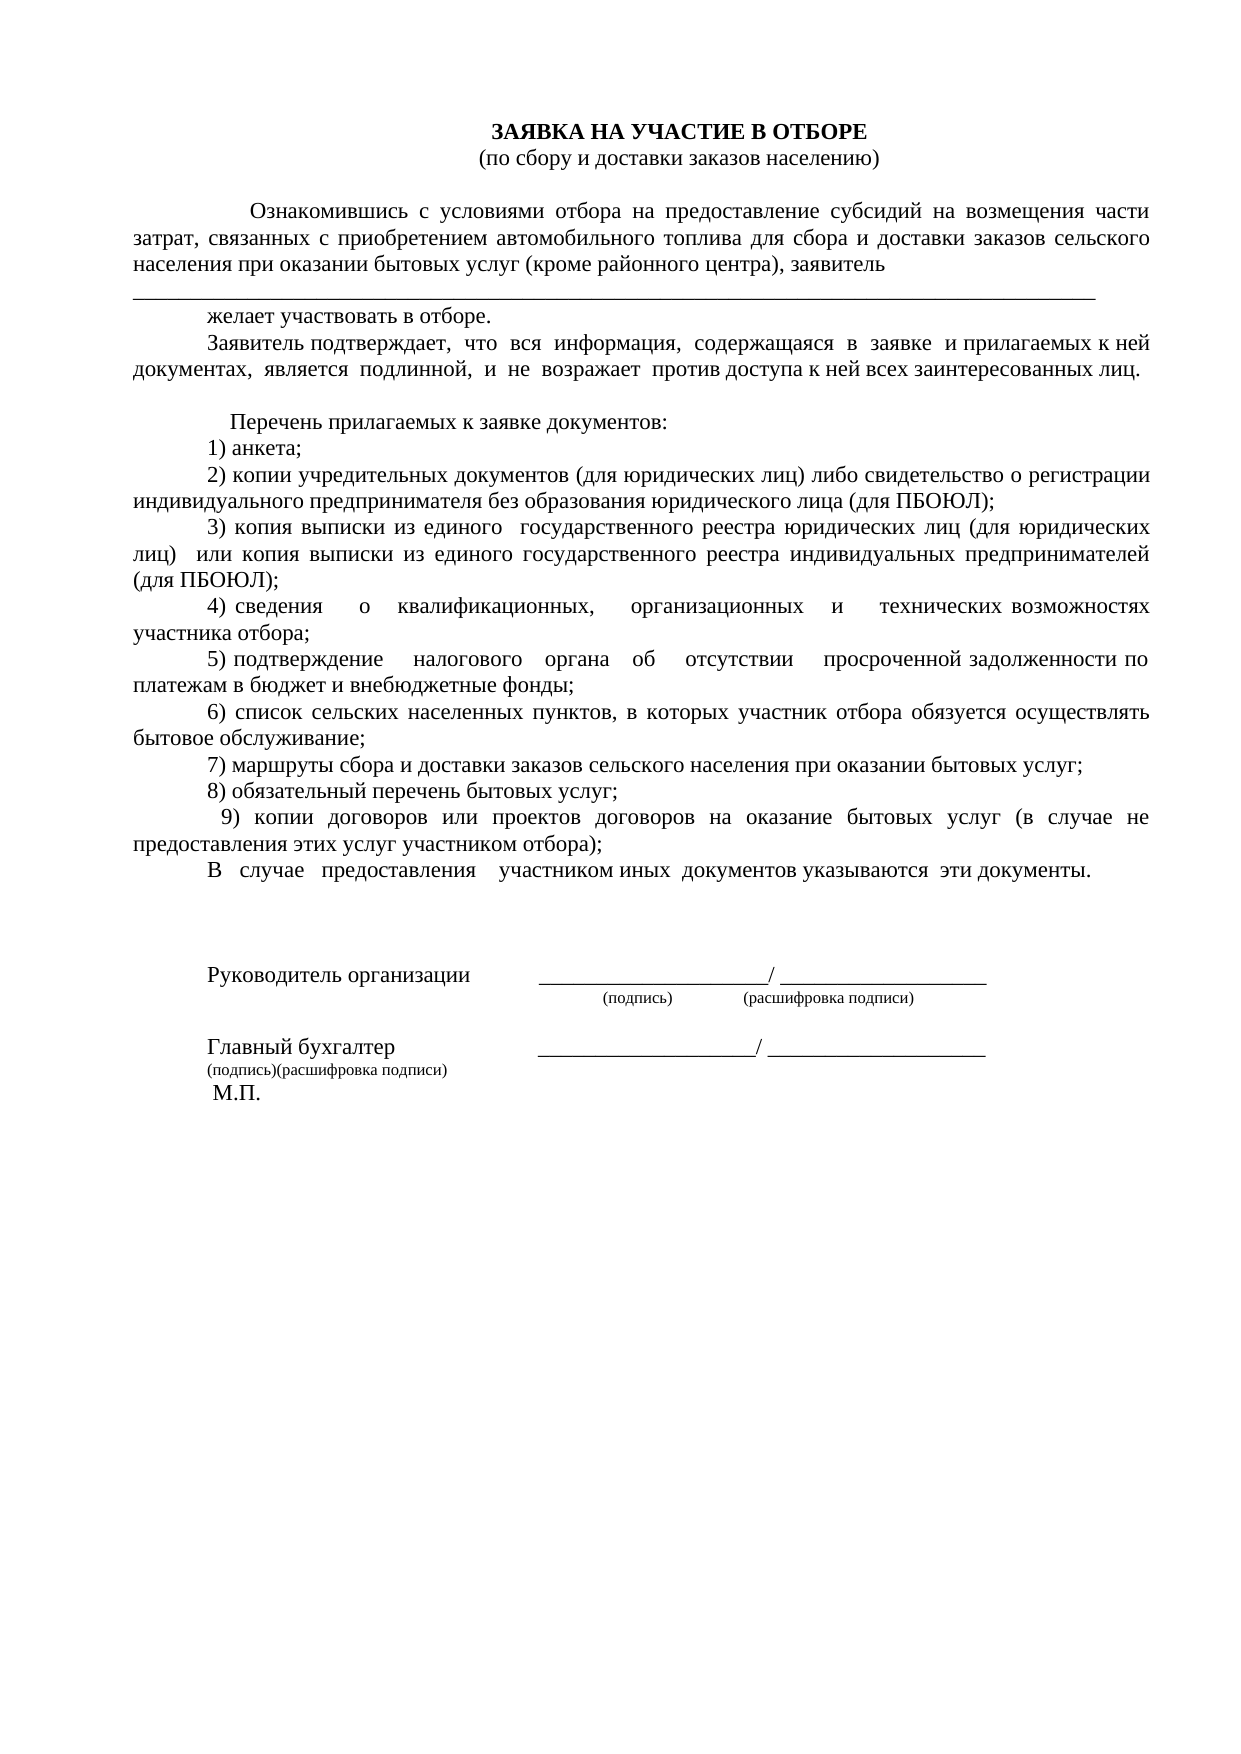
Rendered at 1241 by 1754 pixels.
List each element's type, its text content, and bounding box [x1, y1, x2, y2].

text 5) подтверждение налогового органа об отсутствии просроченной задолженности по платежам в бюджет и внебюджетные фонды; [133, 645, 1152, 698]
text М.П. [133, 1079, 1152, 1105]
text 6) список сельских населенных пунктов, в которых участник отбора обязуется осуществлять бытовое обслуживание; [133, 698, 1152, 751]
text 8) обязательный перечень бытовых услуг; [133, 777, 1152, 803]
text 9) копии договоров или проектов договоров на оказание бытовых услуг (в случае не предоставления этих услуг участником отбора); [133, 803, 1152, 856]
text желает участвовать в отборе. [133, 303, 1152, 329]
text 1) анкета; [133, 434, 1152, 461]
text 3) копия выписки из единого государственного реестра юридических лиц (для юридических лиц) или копия выписки из единого государственного реестра индивидуальных предпринимателей (для ПБОЮЛ); [133, 513, 1152, 592]
text Главный бухгалтер ___________________/ ___________________ [133, 1033, 1152, 1060]
text ____________________________________________________________________________________ [133, 276, 1152, 303]
text 7) маршруты сбора и доставки заказов сельского населения при оказании бытовых услуг; [133, 751, 1152, 777]
text ЗАЯВКА НА УЧАСТИЕ В ОТБОРЕ [133, 118, 1152, 144]
text (подпись) (расшифровка подписи) [133, 988, 1152, 1007]
text Перечень прилагаемых к заявке документов: [133, 408, 1152, 434]
text Руководитель организации ____________________/ __________________ [133, 961, 1152, 988]
text 2) копии учредительных документов (для юридических лиц) либо свидетельство о регистрации индивидуального предпринимателя без образования юридического лица (для ПБОЮЛ); [133, 461, 1152, 513]
text В случае предоставления участником иных документов указываются эти документы. [133, 856, 1152, 882]
text Заявитель подтверждает, что вся информация, содержащаяся в заявке и прилагаемых к ней документах, является подлинной, и не возражает против доступа к ней всех заинтересованных лиц. [133, 329, 1152, 382]
text 4) сведения о квалификационных, организационных и технических возможностях участника отбора; [133, 592, 1152, 645]
text Ознакомившись с условиями отбора на предоставление субсидий на возмещения части затрат, связанных с приобретением автомобильного топлива для сбора и доставки заказов сельского населения при оказании бытовых услуг (кроме районного центра), заявитель [133, 197, 1152, 276]
text (по сбору и доставки заказов населению) [133, 144, 1152, 171]
text (подпись)(расшифровка подписи) [133, 1060, 1152, 1079]
